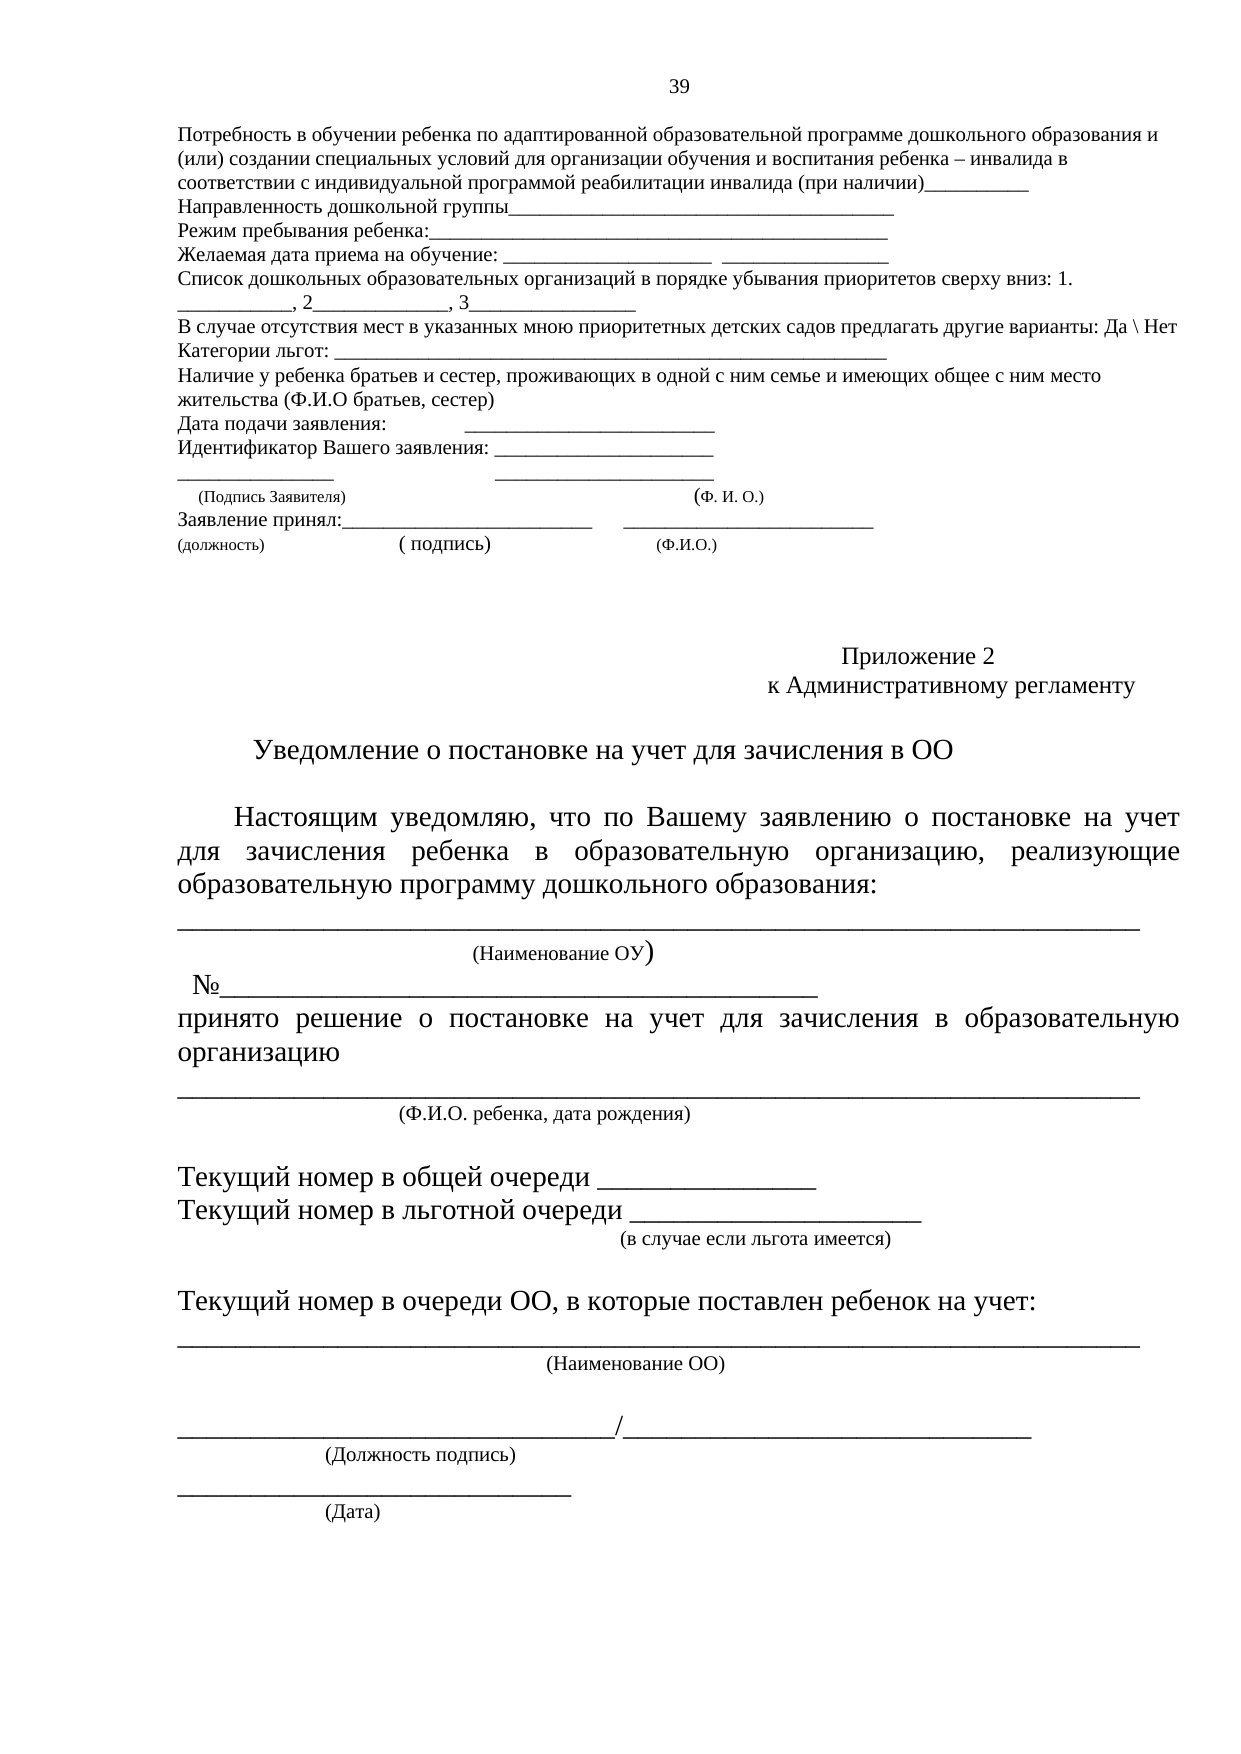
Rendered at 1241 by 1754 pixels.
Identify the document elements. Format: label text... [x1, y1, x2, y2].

text __________________________________________________________________ [177, 900, 1181, 933]
text Текущий номер в очереди ОО, в которые поставлен ребенок на учет: [177, 1283, 1181, 1317]
text Уведомление о постановке на учет для зачисления в ОО [177, 732, 1181, 766]
text Приложение 2 [767, 641, 1181, 670]
text (Наименование ОУ) [398, 933, 1181, 967]
text к Административному регламенту [693, 670, 1181, 699]
text __________________________________________________________________ [177, 1317, 1181, 1351]
text __________________________________________________________________ [177, 1068, 1181, 1101]
text принято решение о постановке на учет для зачисления в образовательную организацию [177, 1001, 1181, 1068]
text Настоящим уведомляю, что по Вашему заявлению о постановке на учет для зачисления ребенка в образовательную организацию, реализующие образовательную программу дошкольного образования: [177, 799, 1181, 900]
text (Ф.И.О. ребенка, дата рождения) [325, 1101, 1181, 1125]
text (Дата) [325, 1499, 1181, 1523]
text №_________________________________________ [177, 967, 1181, 1001]
text ___________________________ [177, 1466, 1181, 1499]
text Текущий номер в общей очереди _______________ [177, 1159, 1181, 1192]
text (Должность подпись) [251, 1442, 1181, 1466]
text Текущий номер в льготной очереди ____________________ [177, 1192, 1181, 1226]
text (в случае если льгота имеется) [546, 1226, 1181, 1250]
text ______________________________/____________________________ [177, 1408, 1181, 1442]
text (Наименование ОО) [472, 1351, 1181, 1375]
